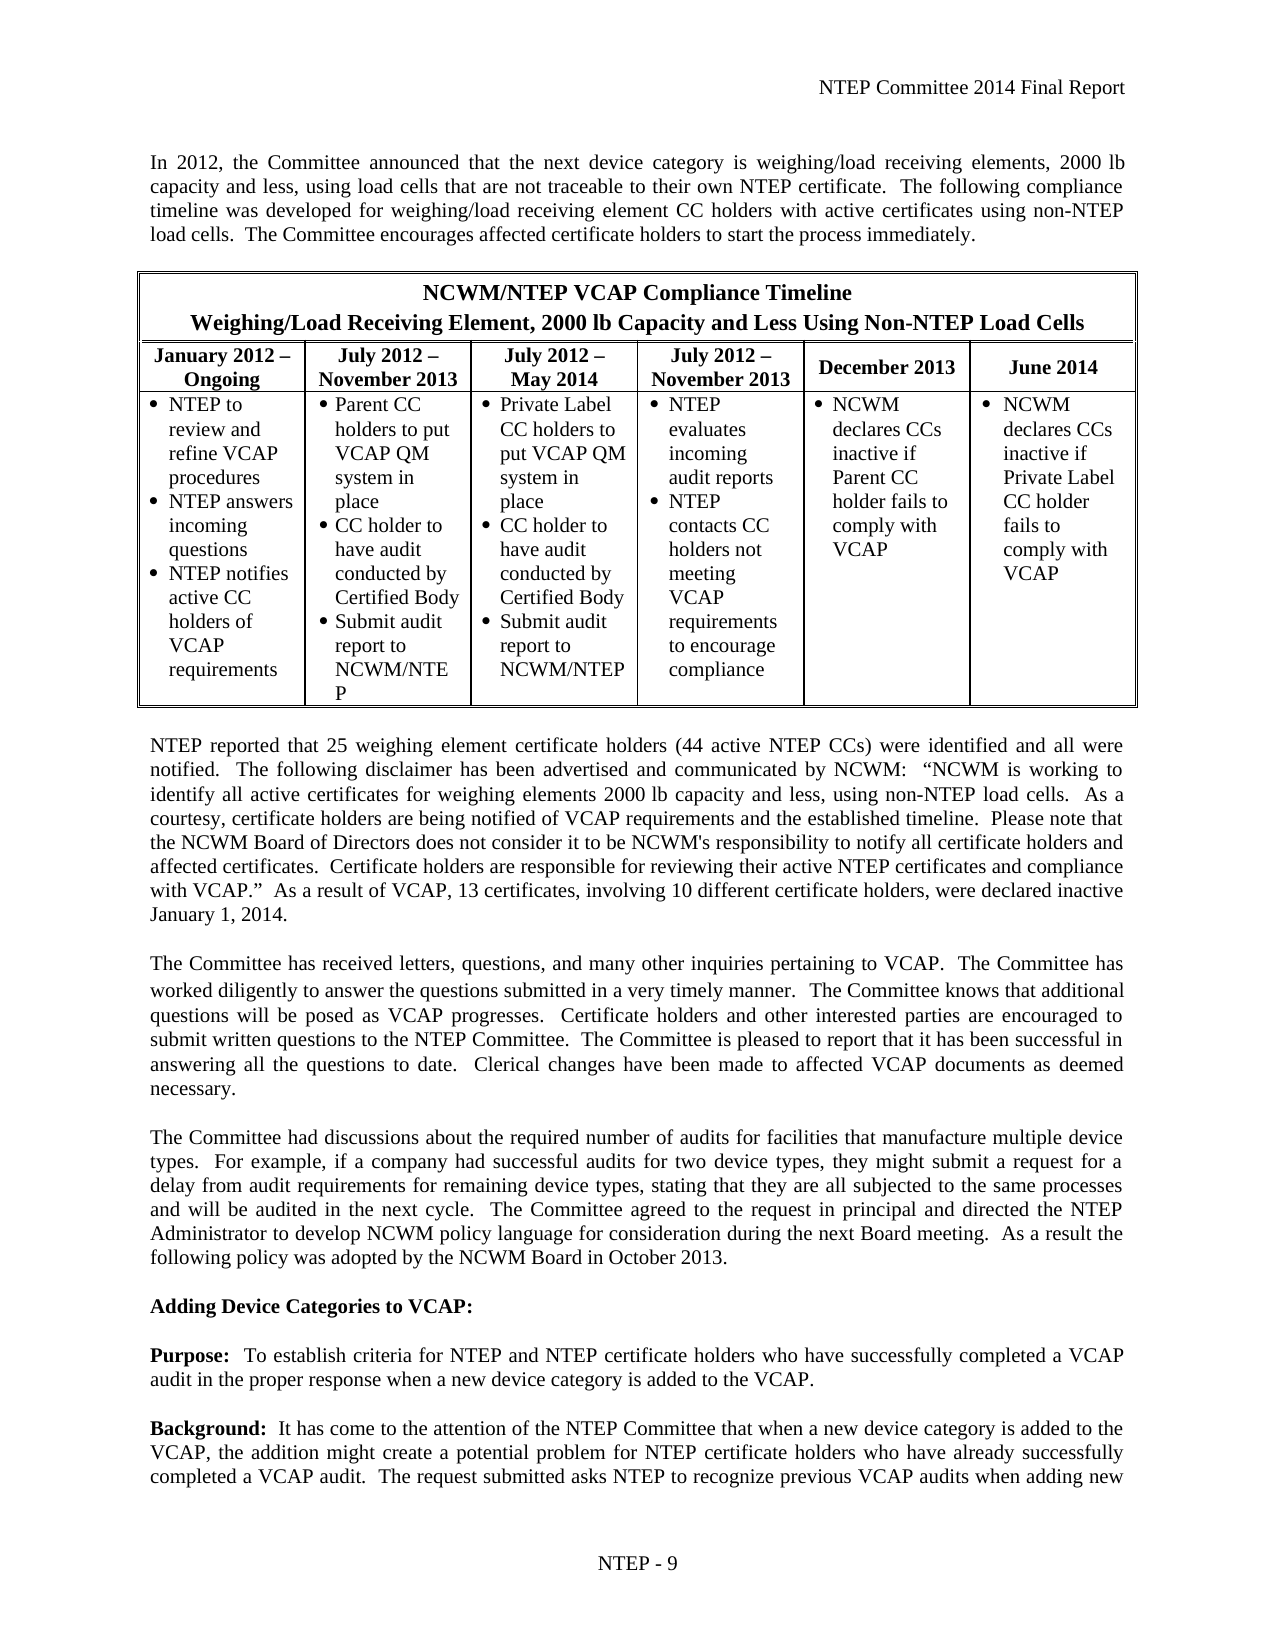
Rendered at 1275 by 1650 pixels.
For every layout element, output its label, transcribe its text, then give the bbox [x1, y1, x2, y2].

text The Committee has received letters, questions, and many other inquiries pertaining to VCAP. The Committee has worked diligently to answer the questions submitted in a very timely manner. The Committee knows that additional questions will be posed as VCAP progresses. Certificate holders and other interested parties are encouraged to submit written questions to the NTEP Committee. The Committee is pleased to report that it has been successful in answering all the questions to date. Clerical changes have been made to affected VCAP documents as deemed necessary. [150, 951, 1125, 1099]
table_cell Parent CC holders to put VCAP QM system in place CC holder to have audit conducted by Certified Body Submit audit report to NCWM/NTEP [306, 392, 470, 705]
table_cell NCWM declares CCs inactive if Parent CC holder fails to comply with VCAP [805, 392, 969, 705]
table_cell June 2014 [971, 340, 1135, 391]
table_header NCWM/NTEP VCAP Compliance Timeline Weighing/Load Receiving Element, 2000 lb Capacity and Less Using Non-NTEP Load Cells [140, 274, 1135, 339]
table_cell NTEP to review and refine VCAP procedures NTEP answers incoming questions NTEP notifies active CC holders of VCAP requirements [140, 392, 304, 705]
text Purpose: To establish criteria for NTEP and NTEP certificate holders who have successfully completed a VCAP audit in the proper response when a new device category is added to the VCAP. [150, 1343, 1125, 1391]
table_cell January 2012 – Ongoing [140, 340, 304, 391]
table_cell NTEP evaluates incoming audit reports NTEP contacts CC holders not meeting VCAP requirements to encourage compliance [638, 392, 803, 705]
table_cell July 2012 – November 2013 [306, 343, 470, 391]
text The Committee had discussions about the required number of audits for facilities that manufacture multiple device types. For example, if a company had successful audits for two device types, they might submit a request for a delay from audit requirements for remaining device types, stating that they are all subjected to the same processes and will be audited in the next cycle. The Committee agreed to the request in principal and directed the NTEP Administrator to develop NCWM policy language for consideration during the next Board meeting. As a result the following policy was adopted by the NCWM Board in October 2013. [150, 1124, 1125, 1269]
text Adding Device Categories to VCAP: [150, 1294, 1125, 1318]
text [150, 1416, 1125, 1488]
table_cell Private Label CC holders to put VCAP QM system in place CC holder to have audit conducted by Certified Body Submit audit report to NCWM/NTEP [472, 392, 637, 705]
text In 2012, the Committee announced that the next device category is weighing/load receiving elements, 2000 lb capacity and less, using load cells that are not traceable to their own NTEP certificate. The following compliance timeline was developed for weighing/load receiving element CC holders with active certificates using non-NTEP load cells. The Committee encourages affected certificate holders to start the process immediately. [150, 150, 1125, 246]
text NTEP reported that 25 weighing element certificate holders (44 active NTEP CCs) were identified and all were notified. The following disclaimer has been advertised and communicated by NCWM: “NCWM is working to identify all active certificates for weighing elements 2000 lb capacity and less, using non-NTEP load cells. As a courtesy, certificate holders are being notified of VCAP requirements and the established timeline. Please note that the NCWM Board of Directors does not consider it to be NCWM's responsibility to notify all certificate holders and affected certificates. Certificate holders are responsible for reviewing their active NTEP certificates and compliance with VCAP.” As a result of VCAP, 13 certificates, involving 10 different certificate holders, were declared inactive January 1, 2014. [150, 733, 1125, 926]
table_cell NCWM declares CCs inactive if Private Label CC holder fails to comply with VCAP [971, 392, 1135, 705]
table_cell July 2012 – November 2013 [638, 343, 803, 391]
table_cell December 2013 [805, 343, 969, 391]
table_cell July 2012 – May 2014 [472, 343, 637, 391]
